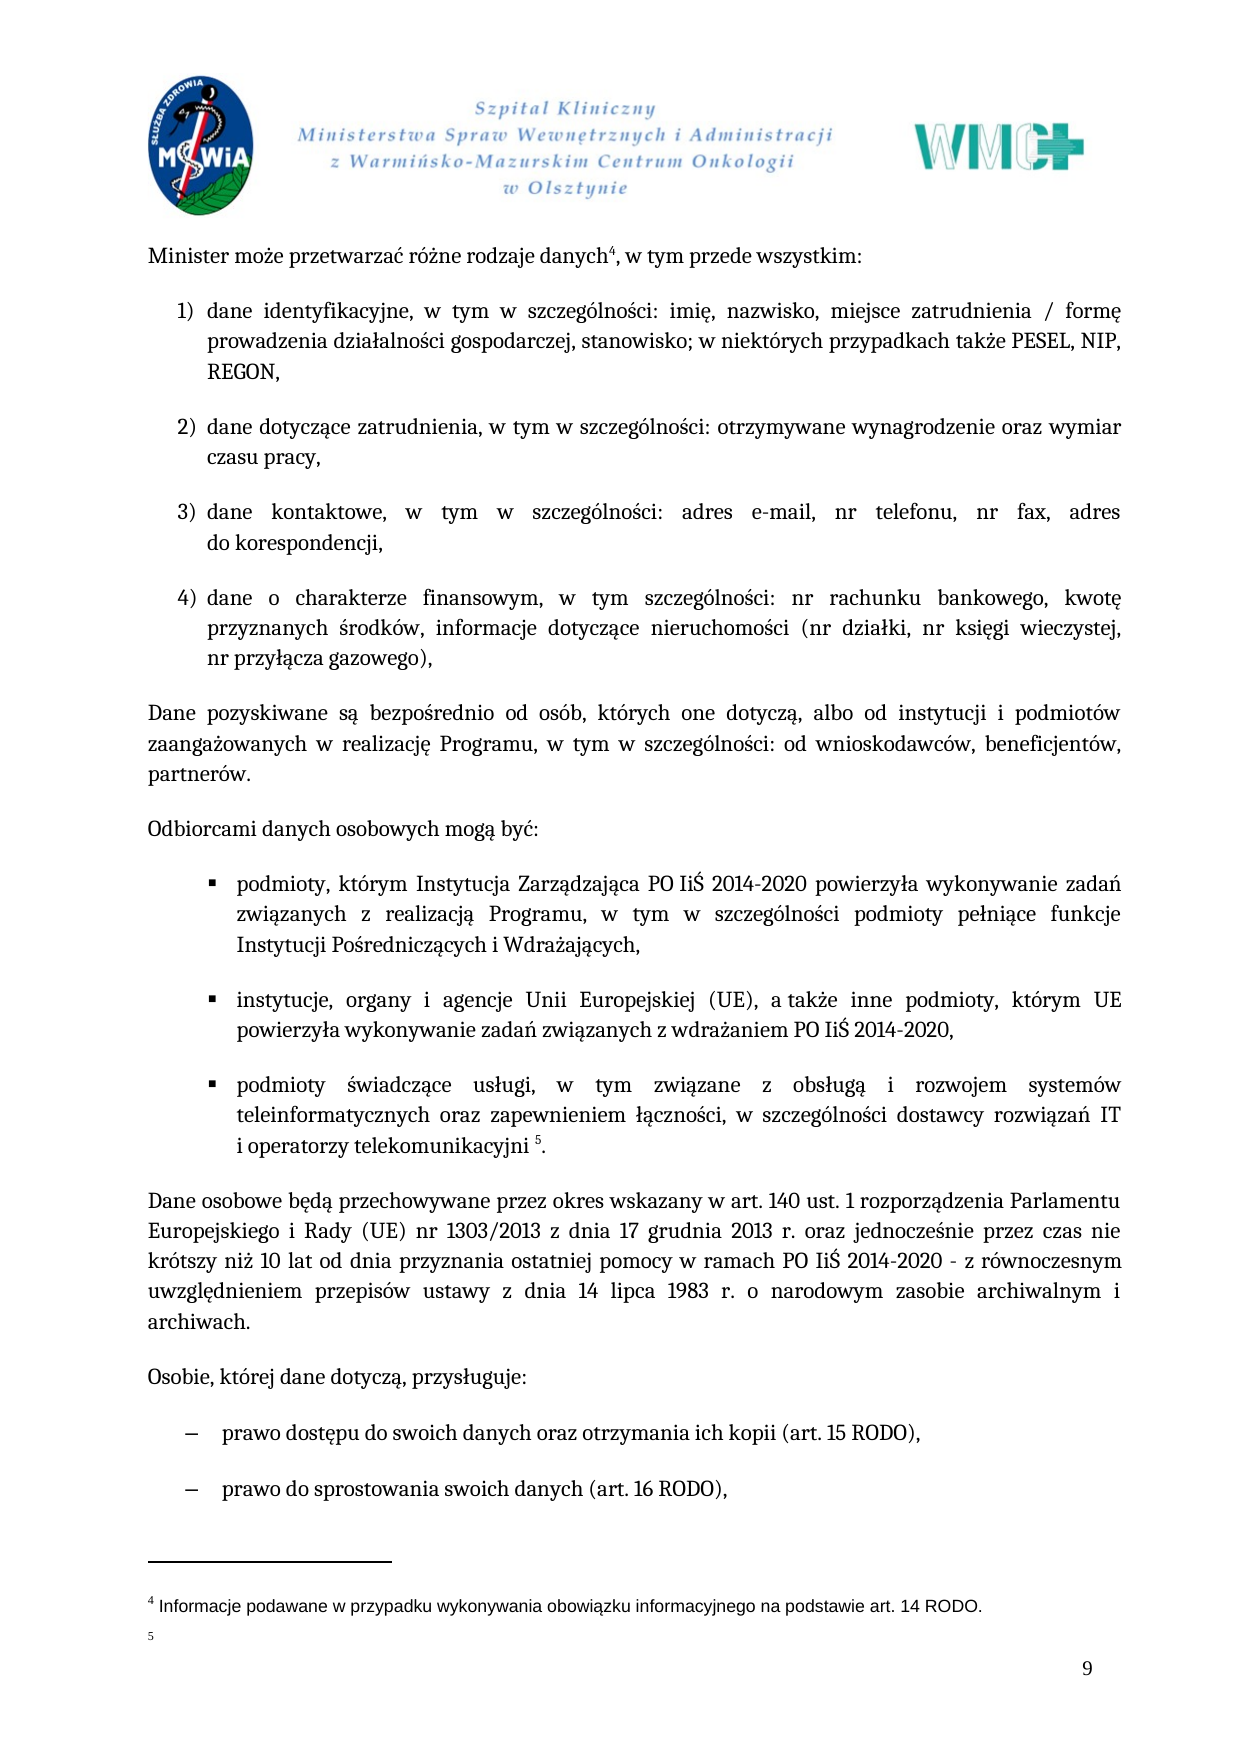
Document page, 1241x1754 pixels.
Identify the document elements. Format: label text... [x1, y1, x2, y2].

list podmioty, którym Instytucja Zarządzająca PO IiŚ 2014-2020 powierzyła wykonywanie zadań związanych z realizacją Programu, w tym w szczególności podmioty pełniące funkcje Instytucji Pośredniczących i Wdrażających, [207, 871, 1122, 958]
text Osobie, której dane dotyczą, przysługuje: [148, 1364, 1122, 1390]
list podmioty świadczące usługi, w tym związane z obsługą i rozwojem systemów teleinformatycznych oraz zapewnieniem łączności, w szczególności dostawcy rozwiązań IT i operatorzy telekomunikacyjni . [207, 1072, 1122, 1159]
text Dane osobowe będą przechowywane przez okres wskazany w art. 140 ust. 1 rozporządzenia Parlamentu Europejskiego i Rady (UE) nr 1303/2013 z dnia 17 grudnia 2013 r. oraz jednocześnie przez czas nie krótszy niż 10 lat od dnia przyznania ostatniej pomocy w ramach PO IiŚ 2014-2020 - z równoczesnym uwzględnieniem przepisów ustawy z dnia 14 lipca 1983 r. o narodowym zasobie archiwalnym i archiwach. [148, 1188, 1122, 1335]
text Odbiorcami danych osobowych mogą być: [148, 816, 1122, 842]
list dane kontaktowe, w tym w szczególności: adres e-mail, nr telefonu, nr fax, adres do korespondencji, [177, 499, 1122, 556]
list dane identyfikacyjne, w tym w szczególności: imię, nazwisko, miejsce zatrudnienia / formę prowadzenia działalności gospodarczej, stanowisko; w niektórych przypadkach także PESEL, NIP, REGON, [177, 298, 1122, 385]
text Minister może przetwarzać różne rodzaje danych, w tym przede wszystkim: [148, 243, 1122, 269]
list instytucje, organy i agencje Unii Europejskiej (UE), a także inne podmioty, którym UE powierzyła wykonywanie zadań związanych z wdrażaniem PO IiŚ 2014-2020, [207, 987, 1122, 1043]
list dane dotyczące zatrudnienia, w tym w szczególności: otrzymywane wynagrodzenie oraz wymiar czasu pracy, [177, 414, 1122, 470]
list prawo do sprostowania swoich danych (art. 16 RODO), [185, 1475, 1122, 1502]
text Dane pozyskiwane są bezpośrednio od osób, których one dotyczą, albo od instytucji i podmiotów zaangażowanych w realizację Programu, w tym w szczególności: od wnioskodawców, beneficjentów, partnerów. [148, 700, 1122, 787]
list prawo dostępu do swoich danych oraz otrzymania ich kopii (art. 15 RODO), [185, 1419, 1122, 1446]
picture [147, 73, 1093, 219]
list dane o charakterze finansowym, w tym szczególności: nr rachunku bankowego, kwotę przyznanych środków, informacje dotyczące nieruchomości (nr działki, nr księgi wieczystej, nr przyłącza gazowego), [177, 584, 1122, 671]
